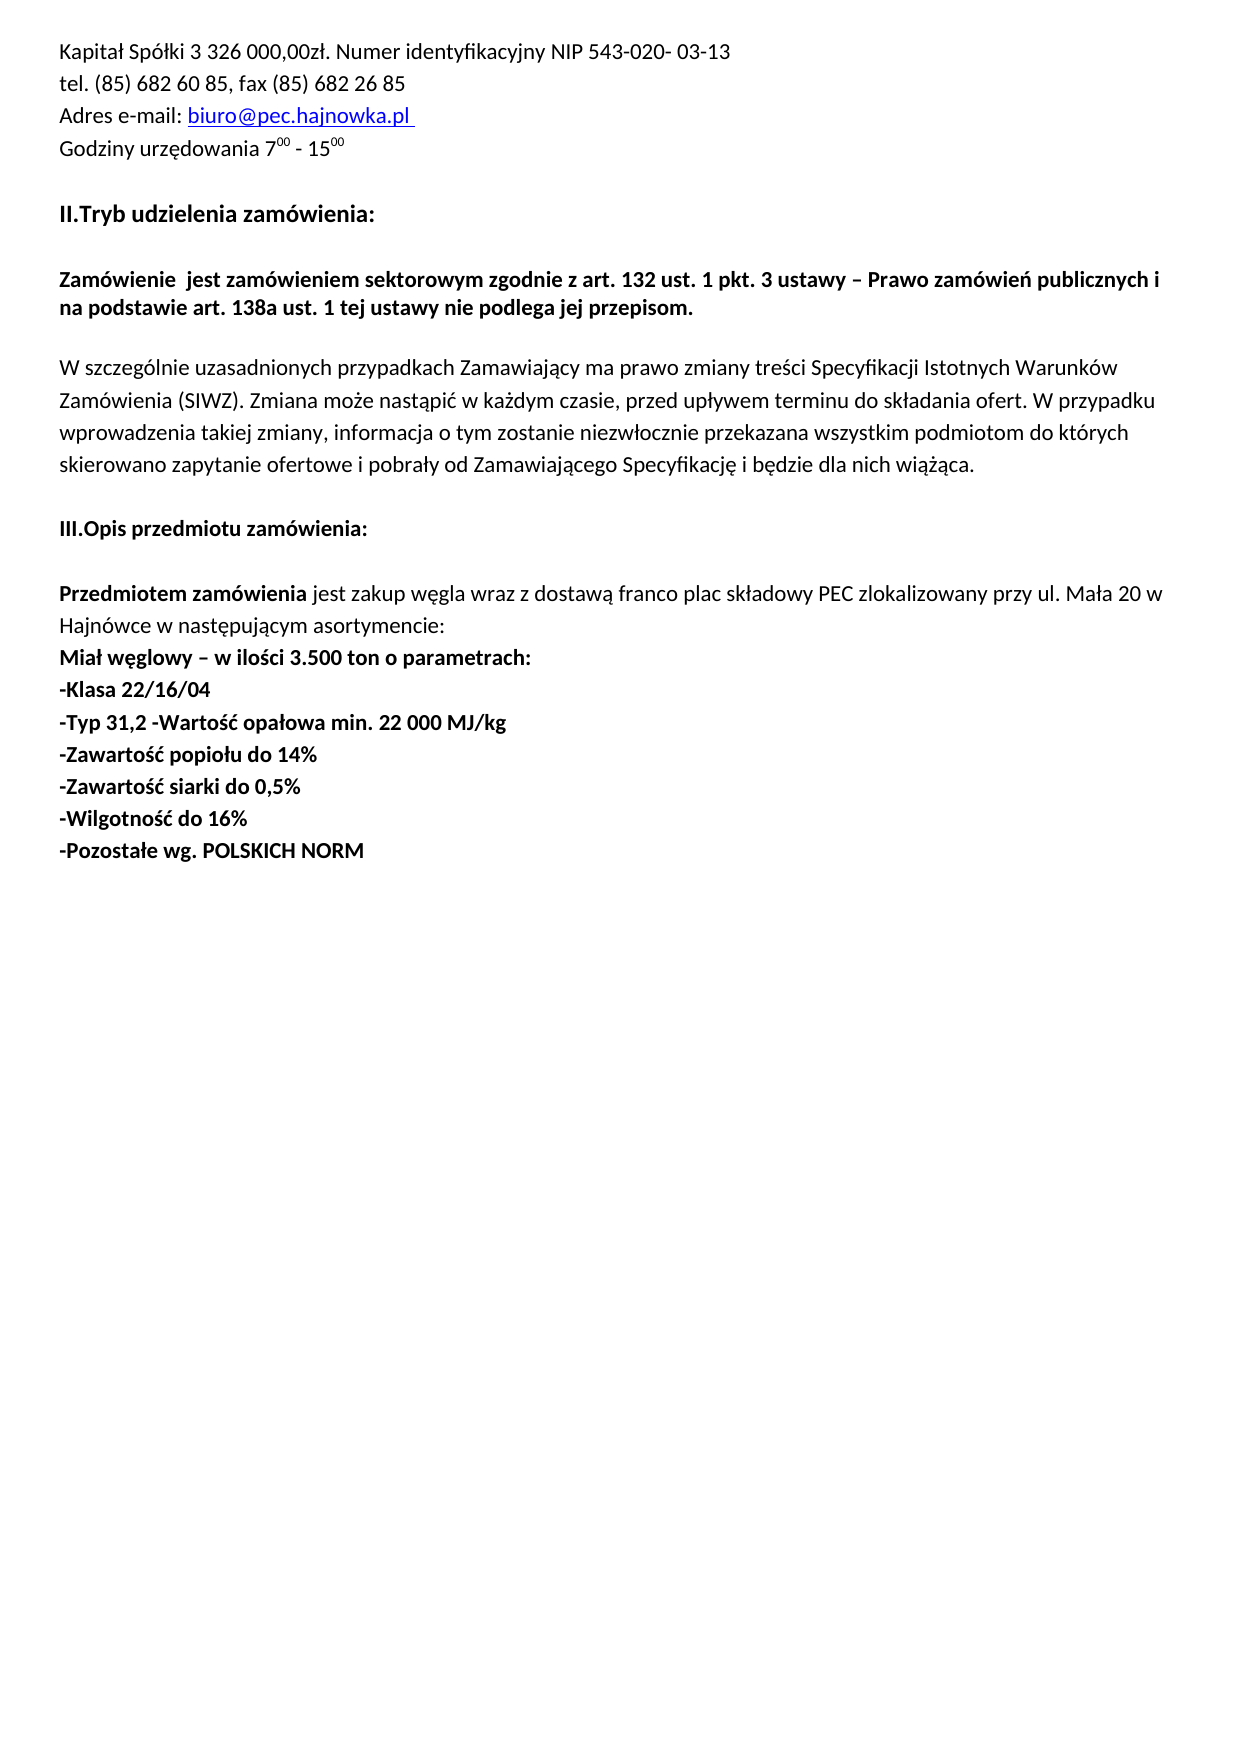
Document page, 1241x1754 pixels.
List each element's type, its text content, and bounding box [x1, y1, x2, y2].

text -Wilgotność do 16% [59, 804, 1181, 832]
text -Pozostałe wg. POLSKICH NORM [59, 836, 1181, 864]
text tel. (85) 682 60 85, fax (85) 682 26 85 [59, 69, 1181, 97]
text -Typ 31,2 -Wartość opałowa min. 22 000 MJ/kg [59, 708, 1181, 736]
text -Zawartość popiołu do 14% [59, 740, 1181, 768]
text Przedmiotem zamówienia jest zakup węgla wraz z dostawą franco plac składowy PEC zlokalizowany przy ul. Mała 20 w Hajnówce w następującym asortymencie: [59, 579, 1181, 639]
text -Zawartość siarki do 0,5% [59, 772, 1181, 800]
text Miał węglowy – w ilości 3.500 ton o parametrach: [59, 643, 1181, 671]
text III.Opis przedmiotu zamówienia: [59, 514, 1181, 542]
text II.Tryb udzielenia zamówienia: [59, 198, 1181, 229]
text Godziny urzędowania 700 - 1500 [59, 134, 1181, 162]
text W szczególnie uzasadnionych przypadkach Zamawiający ma prawo zmiany treści Specyfikacji Istotnych Warunków Zamówienia (SIWZ). Zmiana może nastąpić w każdym czasie, przed upływem terminu do składania ofert. W przypadku wprowadzenia takiej zmiany, informacja o tym zostanie niezwłocznie przekazana wszystkim podmiotom do których skierowano zapytanie ofertowe i pobrały od Zamawiającego Specyfikację i będzie dla nich wiążąca. [59, 353, 1181, 478]
text Adres e-mail: biuro@pec.hajnowka.pl [59, 102, 1181, 129]
text Zamówienie jest zamówieniem sektorowym zgodnie z art. 132 ust. 1 pkt. 3 ustawy – Prawo zamówień publicznych i na podstawie art. 138a ust. 1 tej ustawy nie podlega jej przepisom. [59, 265, 1181, 321]
text -Klasa 22/16/04 [59, 675, 1181, 703]
text Kapitał Spółki 3 326 000,00zł. Numer identyfikacyjny NIP 543-020- 03-13 [59, 37, 1181, 65]
